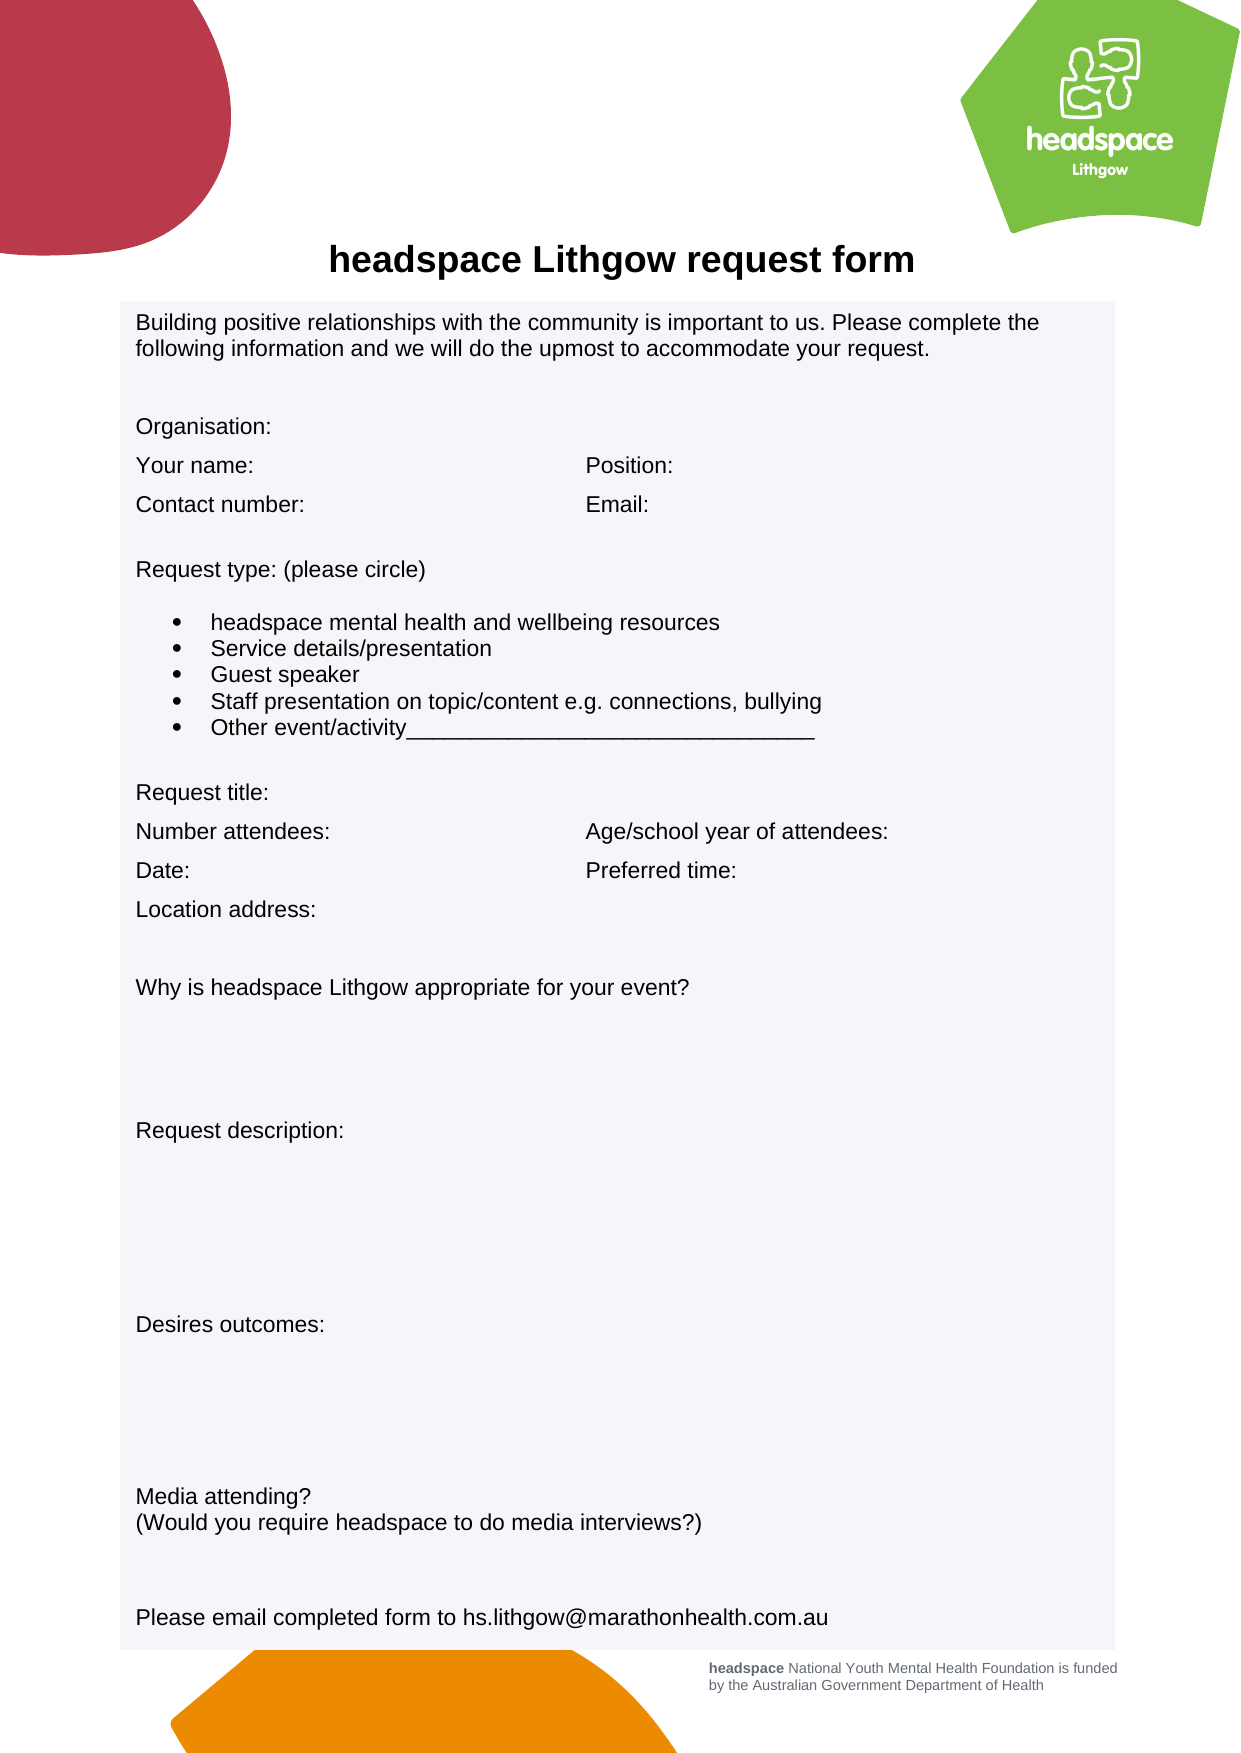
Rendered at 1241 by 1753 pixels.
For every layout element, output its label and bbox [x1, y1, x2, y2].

picture [0, 0, 1241, 624]
